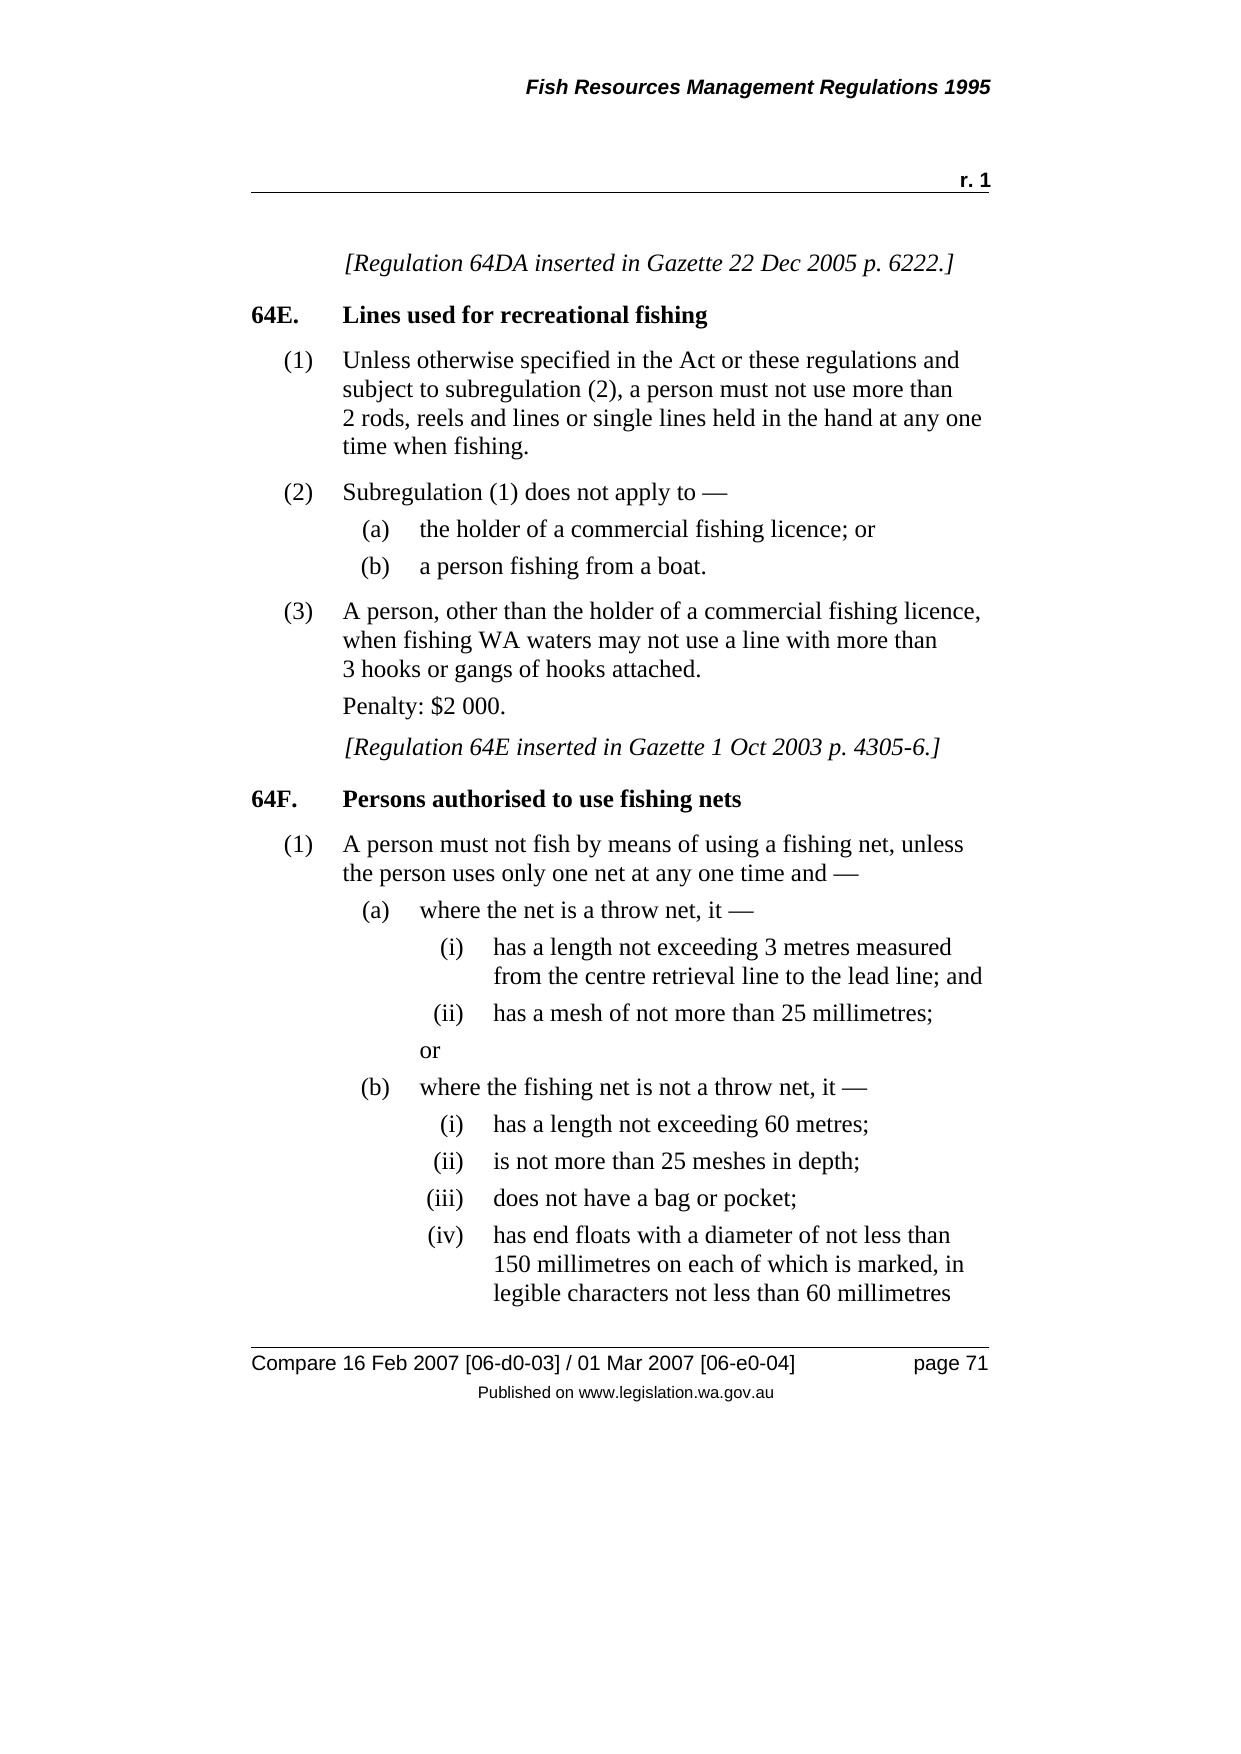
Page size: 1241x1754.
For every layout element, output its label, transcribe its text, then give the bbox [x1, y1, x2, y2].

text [251, 1221, 989, 1307]
text (i) has a length not exceeding 60 metres; [251, 1109, 989, 1138]
text (a) where the net is a throw net, it — [251, 895, 989, 924]
text Penalty: $2 000. [251, 691, 989, 720]
text (ii) is not more than 25 meshes in depth; [251, 1146, 989, 1175]
text (b) where the fishing net is not a throw net, it — [251, 1072, 989, 1101]
text (1) Unless otherwise specified in the Act or these regulations and subject to subregulation (2), a person must not use more than 2 rods, reels and lines or single lines held in the hand at any one time when fishing. [251, 345, 989, 460]
text (3) A person, other than the holder of a commercial fishing licence, when fishing WA waters may not use a line with more than 3 hooks or gangs of hooks attached. [251, 596, 989, 683]
text (1) A person must not fish by means of using a fishing net, unless the person uses only one net at any one time and — [251, 829, 989, 887]
text (2) Subregulation (1) does not apply to — [251, 477, 989, 506]
text (ii) has a mesh of not more than 25 millimetres; [251, 998, 989, 1027]
text (i) has a length not exceeding 3 metres measured from the centre retrieval line to the lead line; and [251, 932, 989, 990]
text (b) a person fishing from a boat. [251, 551, 989, 580]
text (a) the holder of a commercial fishing licence; or [251, 514, 989, 543]
text [Regulation 64E inserted in Gazette 1 Oct 2003 p. 4305-6.] [251, 732, 989, 761]
subtitle 64E. Lines used for recreational fishing [251, 300, 989, 328]
text [Regulation 64DA inserted in Gazette 22 Dec 2005 p. 6222.] [251, 248, 989, 277]
text (iii) does not have a bag or pocket; [251, 1183, 989, 1212]
subtitle 64F. Persons authorised to use fishing nets [251, 784, 989, 813]
text or [251, 1035, 989, 1064]
